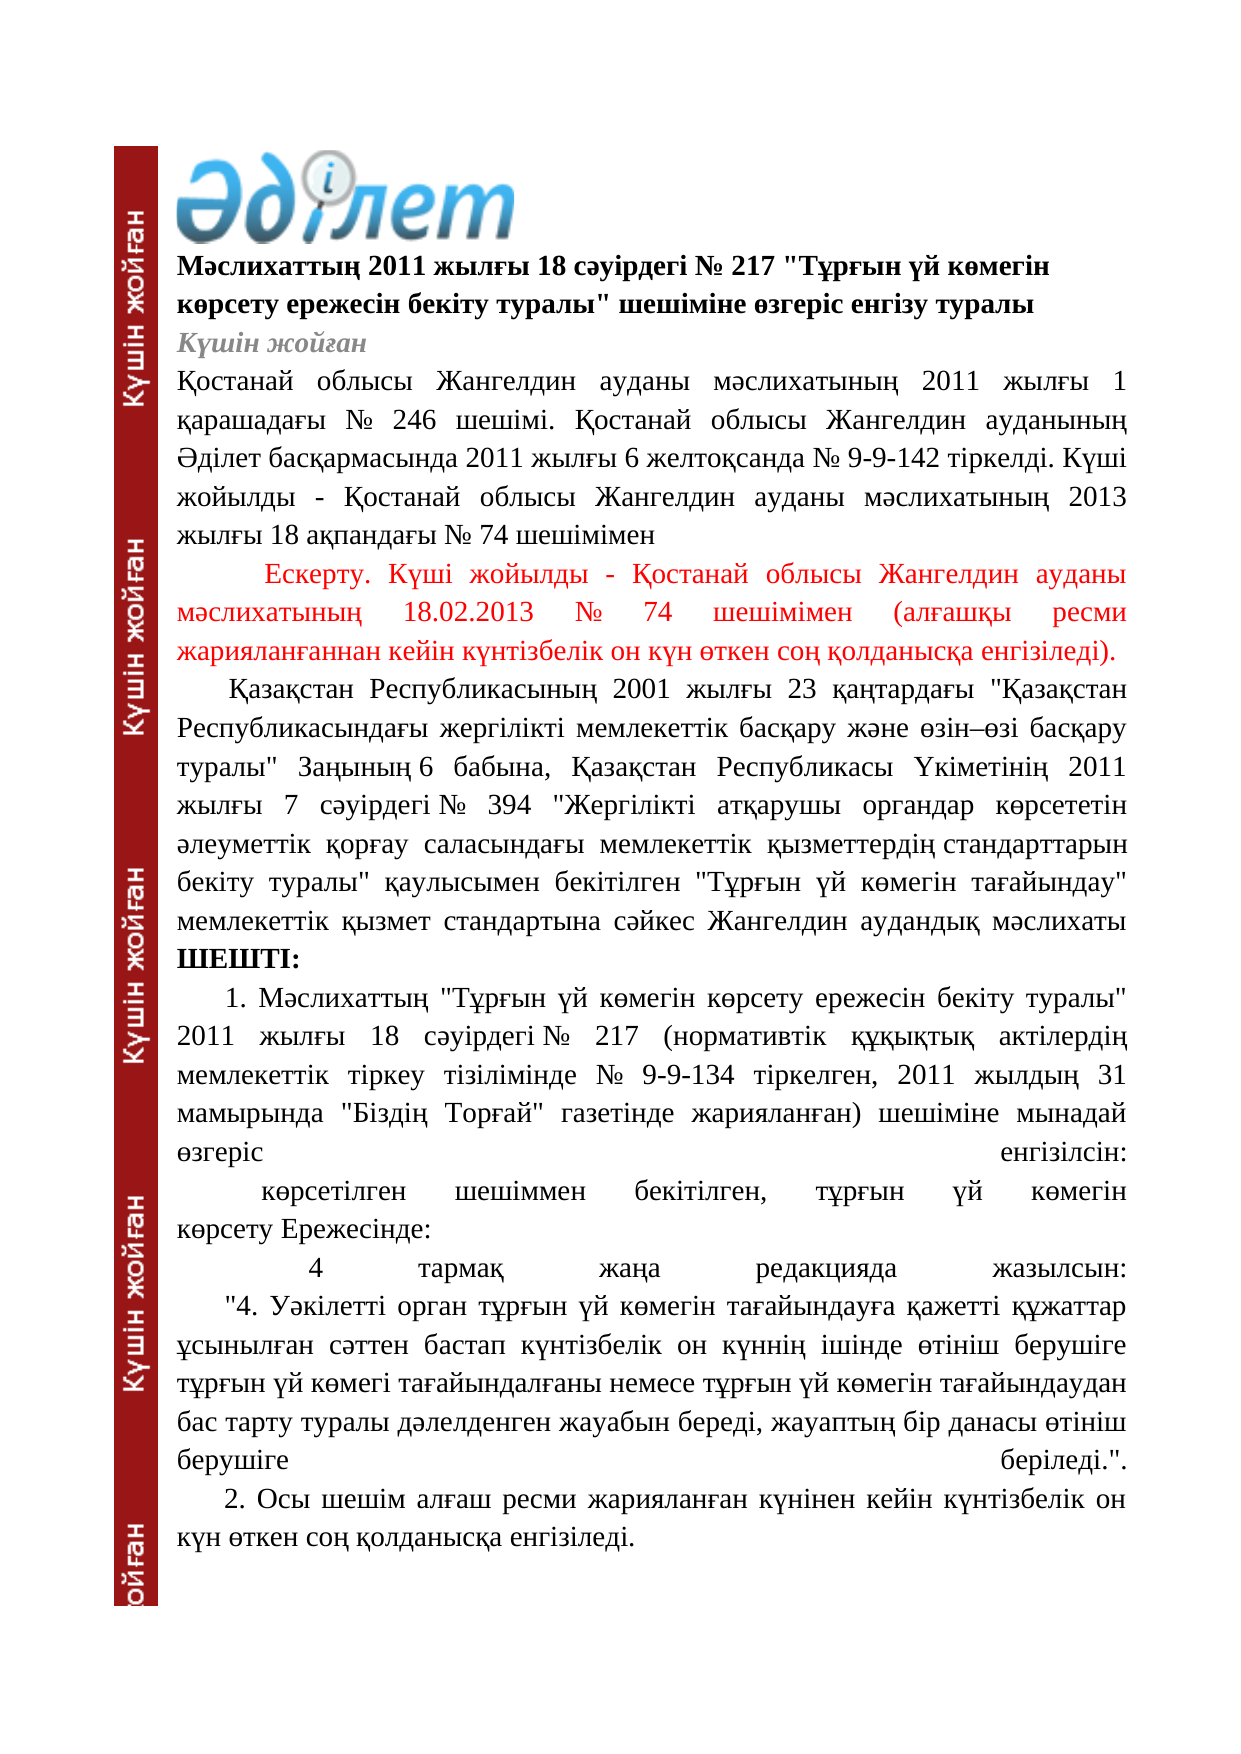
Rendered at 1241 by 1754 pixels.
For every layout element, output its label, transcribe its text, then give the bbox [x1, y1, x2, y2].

text Күшін жойған [112, 325, 1128, 358]
picture [114, 320, 158, 325]
text Қостанай облысы Жангелдин ауданы мәслихатының 2011 жылғы 1 қарашадағы № 246 шешімі. Қостанай облысы Жангелдин ауданының Әділет басқармасында 2011 жылғы 6 желтоқсанда № 9-9-142 тіркелді. Күші жойылды - Қостанай облысы Жангелдин ауданы мәслихатының 2013 жылғы 18 ақпандағы № 74 шешімімен [112, 363, 1128, 551]
picture [114, 667, 158, 672]
picture [114, 1553, 158, 1606]
picture [176, 150, 515, 244]
picture [114, 146, 158, 248]
text Ескерту. Күші жойылды - Қостанай облысы Жангелдин ауданы мәслихатының 18.02.2013 № 74 шешімімен (алғашқы ресми жарияланғаннан кейін күнтізбелік он күн өткен соң қолданысқа енгізіледі). [112, 556, 1128, 667]
text Қазақстан Республикасының 2001 жылғы 23 қаңтардағы "Қазақстан Республикасындағы жергілікті мемлекеттік басқару және өзін–өзі басқару туралы" Заңының 6 бабына, Қазақстан Республикасы Үкіметінің 2011 жылғы 7 сәуірдегі № 394 "Жергілікті атқарушы органдар көрсететін әлеуметтік қорғау саласындағы мемлекеттік қызметтердің стандарттарын бекіту туралы" қаулысымен бекітілген "Тұрғын үй көмегін тағайындау" мемлекеттік қызмет стандартына сәйкес Жангелдин аудандық мәслихаты ШЕШТІ: 1. Мәслихаттың "Тұрғын үй көмегін көрсету ережесін бекіту туралы" 2011 жылғы 18 сәуірдегі № 217 (нормативтік құқықтық актілердің мемлекеттік тіркеу тізілімінде № 9-9-134 тіркелген, 2011 жылдың 31 мамырында "Біздің Торғай" газетінде жарияланған) шешіміне мынадай өзгеріс енгізілсін: көрсетілген шешіммен бекітілген, тұрғын үй көмегін көрсету Ережесінде: 4 тармақ жаңа редакцияда жазылсын: "4. Уәкілетті орган тұрғын үй көмегін тағайындауға қажетті құжаттар ұсынылған сәттен бастап күнтізбелік он күннің ішінде өтініш берушіге тұрғын үй көмегі тағайындалғаны немесе тұрғын үй көмегін тағайындаудан бас тарту туралы дәлелденген жауабын береді, жауаптың бір данасы өтініш берушіге беріледі.". 2. Осы шешім алғаш ресми жарияланған күнінен кейін күнтізбелік он күн өткен соң қолданысқа енгізіледі. [112, 672, 1128, 1553]
text Мәслихаттың 2011 жылғы 18 сәуірдегі № 217 "Тұрғын үй көмегін көрсету ережесін бекіту туралы" шешіміне өзгеріс енгізу туралы [112, 248, 1128, 320]
picture [114, 358, 158, 363]
picture [114, 551, 158, 556]
